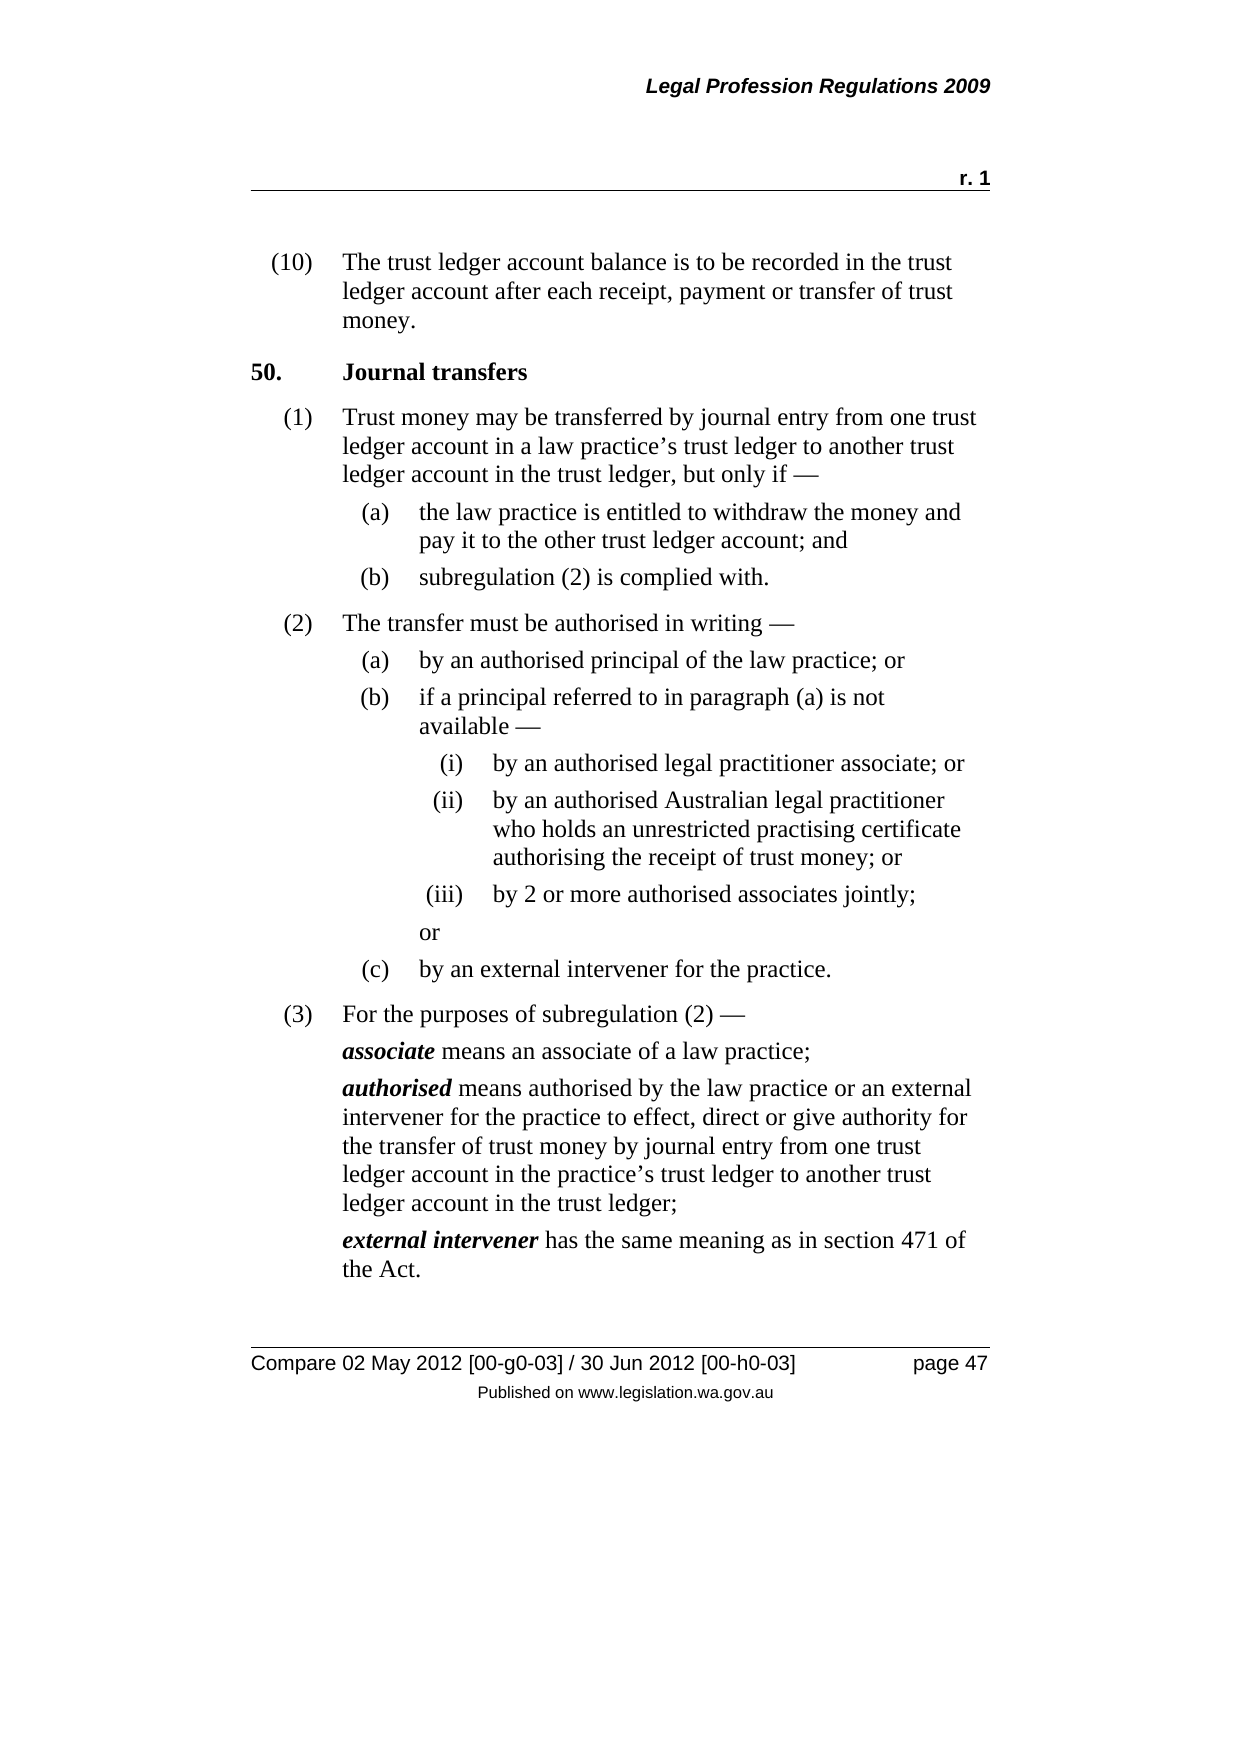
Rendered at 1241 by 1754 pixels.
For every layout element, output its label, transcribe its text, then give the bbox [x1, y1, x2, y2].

text (iii) by 2 or more authorised associates jointly; [251, 879, 990, 908]
text (10) The trust ledger account balance is to be recorded in the trust ledger account after each receipt, payment or transfer of trust money. [251, 247, 990, 334]
text (b) subregulation (2) is complied with. [251, 562, 990, 591]
text authorised means authorised by the law practice or an external intervener for the practice to effect, direct or give authority for the transfer of trust money by journal entry from one trust ledger account in the practice’s trust ledger to another trust ledger account in the trust ledger; [251, 1073, 990, 1217]
text (i) by an authorised legal practitioner associate; or [251, 748, 990, 777]
text (b) if a principal referred to in paragraph (a) is not available — [251, 682, 990, 739]
text external intervener has the same meaning as in section 471 of the Act. [251, 1225, 990, 1283]
subtitle 50. Journal transfers [251, 357, 990, 385]
text or [251, 917, 990, 945]
text (a) the law practice is entitled to withdraw the money and pay it to the other trust ledger account; and [251, 497, 990, 554]
text (ii) by an authorised Australian legal practitioner who holds an unrestricted practising certificate authorising the receipt of trust money; or [251, 785, 990, 871]
text (2) The transfer must be authorised in writing — [251, 608, 990, 637]
text (c) by an external intervener for the practice. [251, 954, 990, 982]
text (a) by an authorised principal of the law practice; or [251, 645, 990, 674]
text associate means an associate of a law practice; [251, 1036, 990, 1065]
text (1) Trust money may be transferred by journal entry from one trust ledger account in a law practice’s trust ledger to another trust ledger account in the trust ledger, but only if — [251, 402, 990, 488]
text (3) For the purposes of subregulation (2) — [251, 999, 990, 1028]
